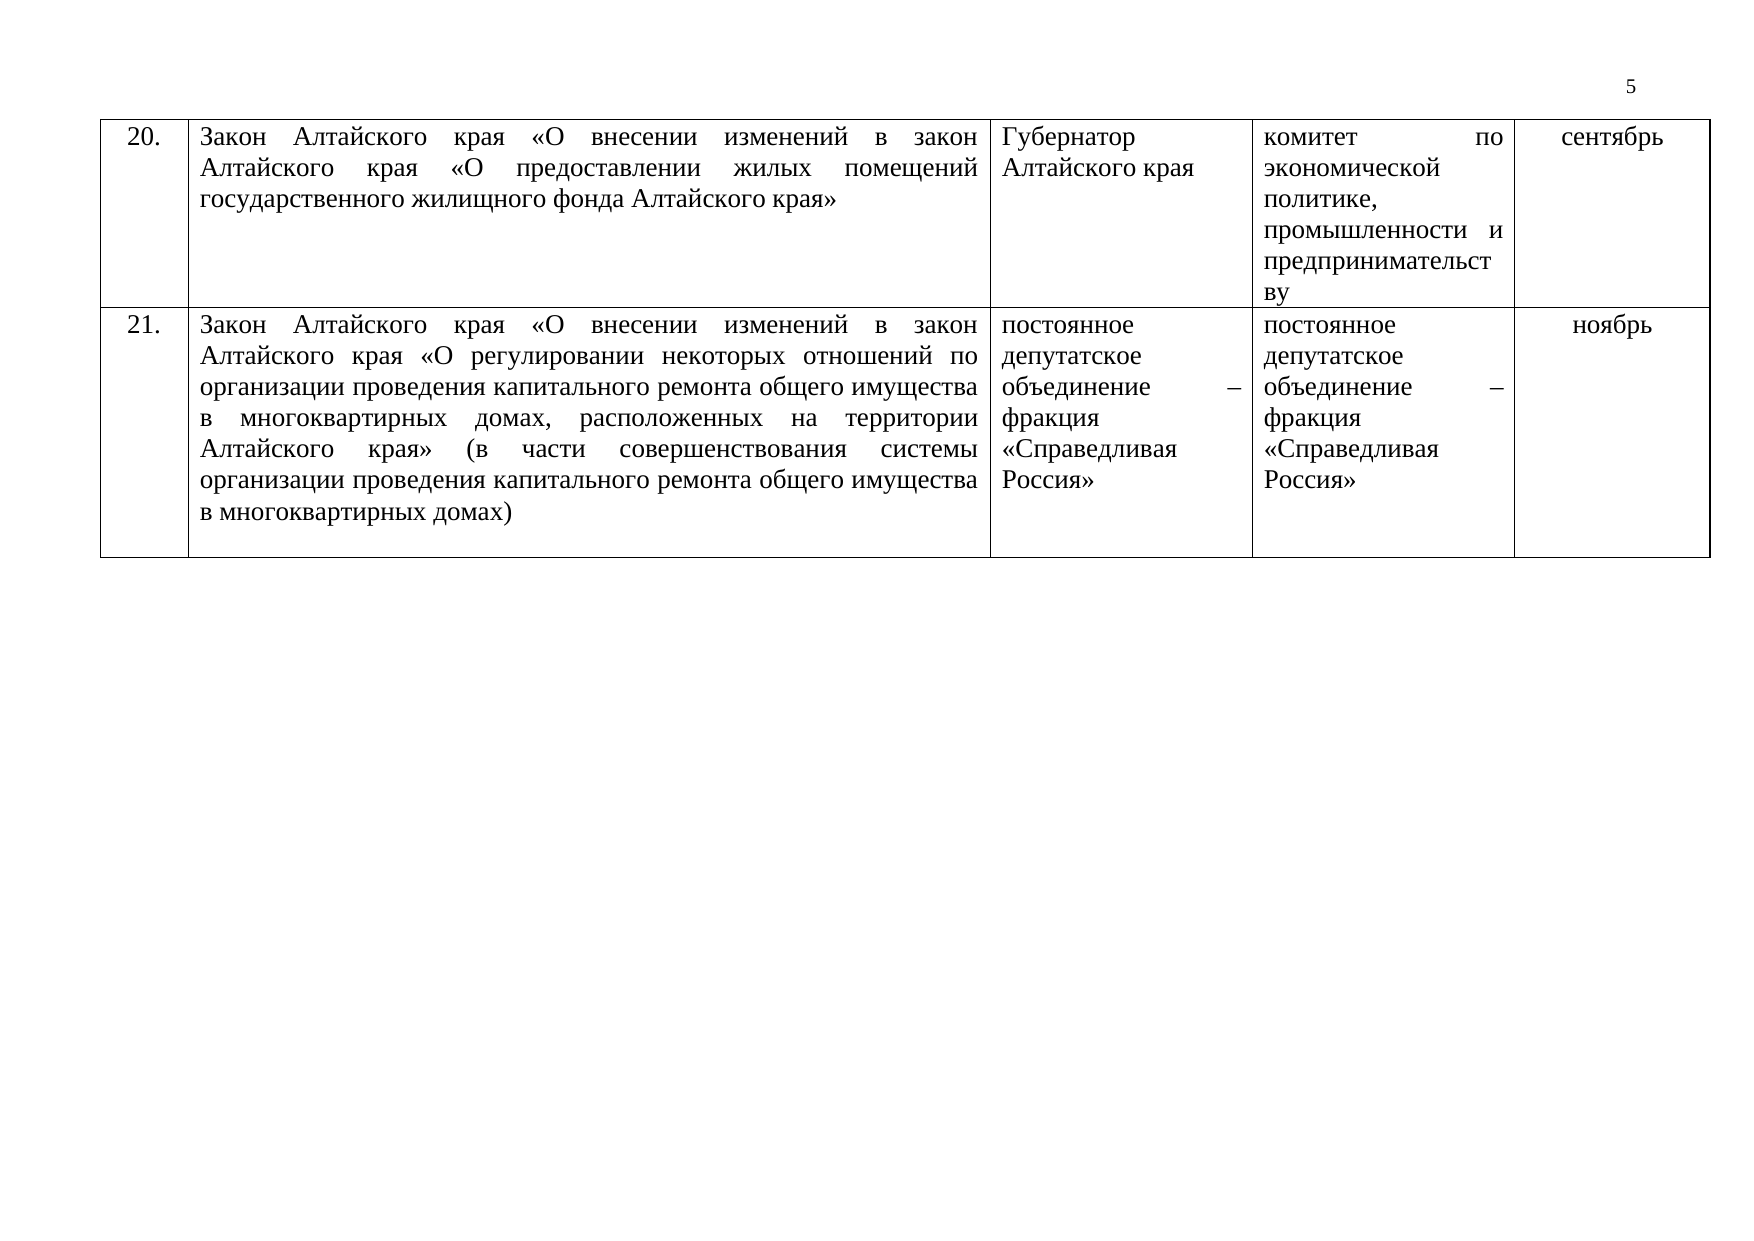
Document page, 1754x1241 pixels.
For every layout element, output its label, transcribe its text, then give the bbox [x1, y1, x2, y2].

table_cell сентябрь [1515, 120, 1709, 307]
table_cell [101, 120, 188, 307]
table_cell постоянное депутатское объединение – фракция «Справедливая Россия» [991, 308, 1252, 557]
table_cell ноябрь [1515, 308, 1709, 557]
table_cell Закон Алтайского края «О внесении изменений в закон Алтайского края «О предоставлении жилых помещений государственного жилищного фонда Алтайского края» [189, 120, 990, 307]
table_cell Закон Алтайского края «О внесении изменений в закон Алтайского края «О регулировании некоторых отношений по организации проведения капитального ремонта общего имущества в многоквартирных домах, расположенных на территории Алтайского края» (в части совершенствования системы организации проведения капитального ремонта общего имущества в многоквартирных домах) [189, 308, 990, 557]
table_cell постоянное депутатское объединение – фракция «Справедливая Россия» [1253, 308, 1514, 557]
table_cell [1253, 120, 1514, 307]
table_cell Губернатор Алтайского края [991, 120, 1252, 307]
table_cell [101, 308, 188, 557]
